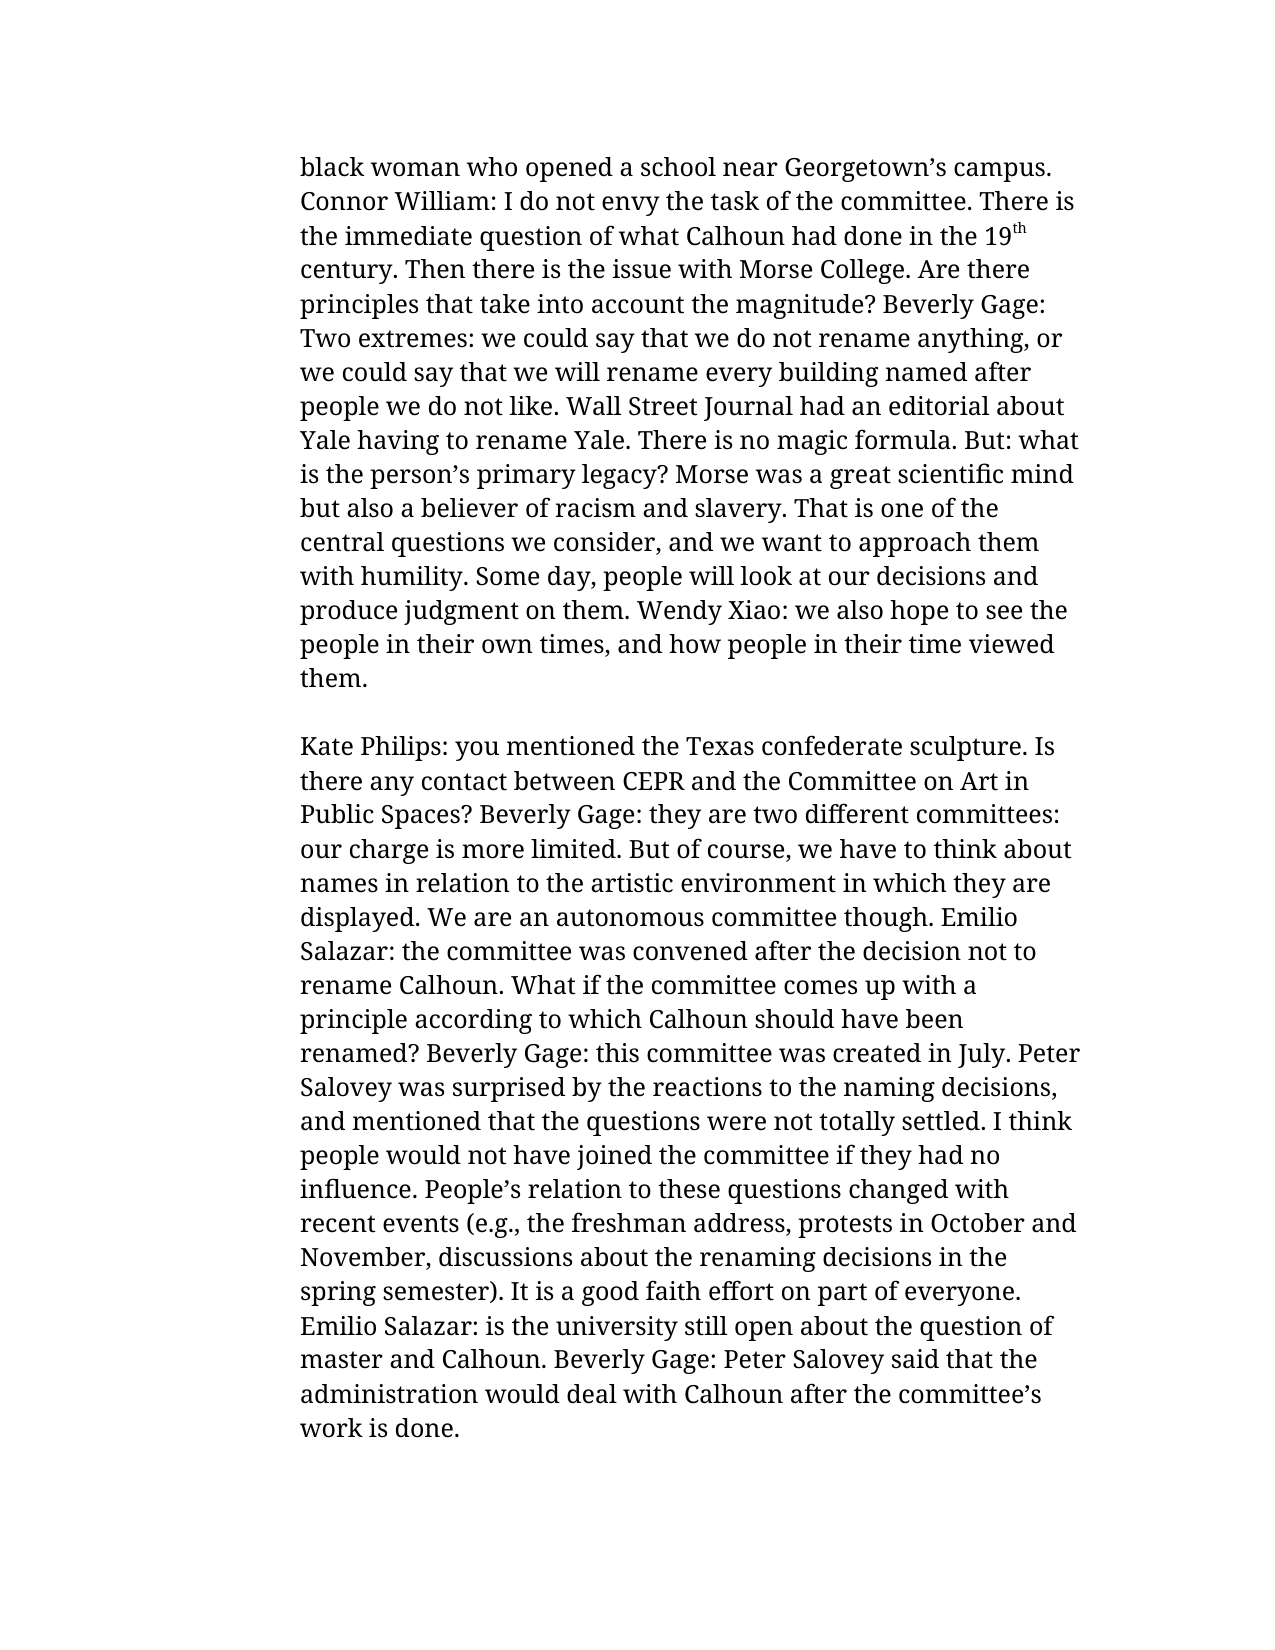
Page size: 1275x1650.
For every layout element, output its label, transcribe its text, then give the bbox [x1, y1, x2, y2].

text Kate Philips: you mentioned the Texas confederate sculpture. Is there any contact between CEPR and the Committee on Art in Public Spaces? Beverly Gage: they are two different committees: our charge is more limited. But of course, we have to think about names in relation to the artistic environment in which they are displayed. We are an autonomous committee though. Emilio Salazar: the committee was convened after the decision not to rename Calhoun. What if the committee comes up with a principle according to which Calhoun should have been renamed? Beverly Gage: this committee was created in July. Peter Salovey was surprised by the reactions to the naming decisions, and mentioned that the questions were not totally settled. I think people would not have joined the committee if they had no influence. People’s relation to these questions changed with recent events (e.g., the freshman address, protests in October and November, discussions about the renaming decisions in the spring semester). It is a good faith effort on part of everyone. Emilio Salazar: is the university still open about the question of master and Calhoun. Beverly Gage: Peter Salovey said that the administration would deal with Calhoun after the committee’s work is done. [300, 729, 1087, 1444]
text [300, 150, 1087, 695]
